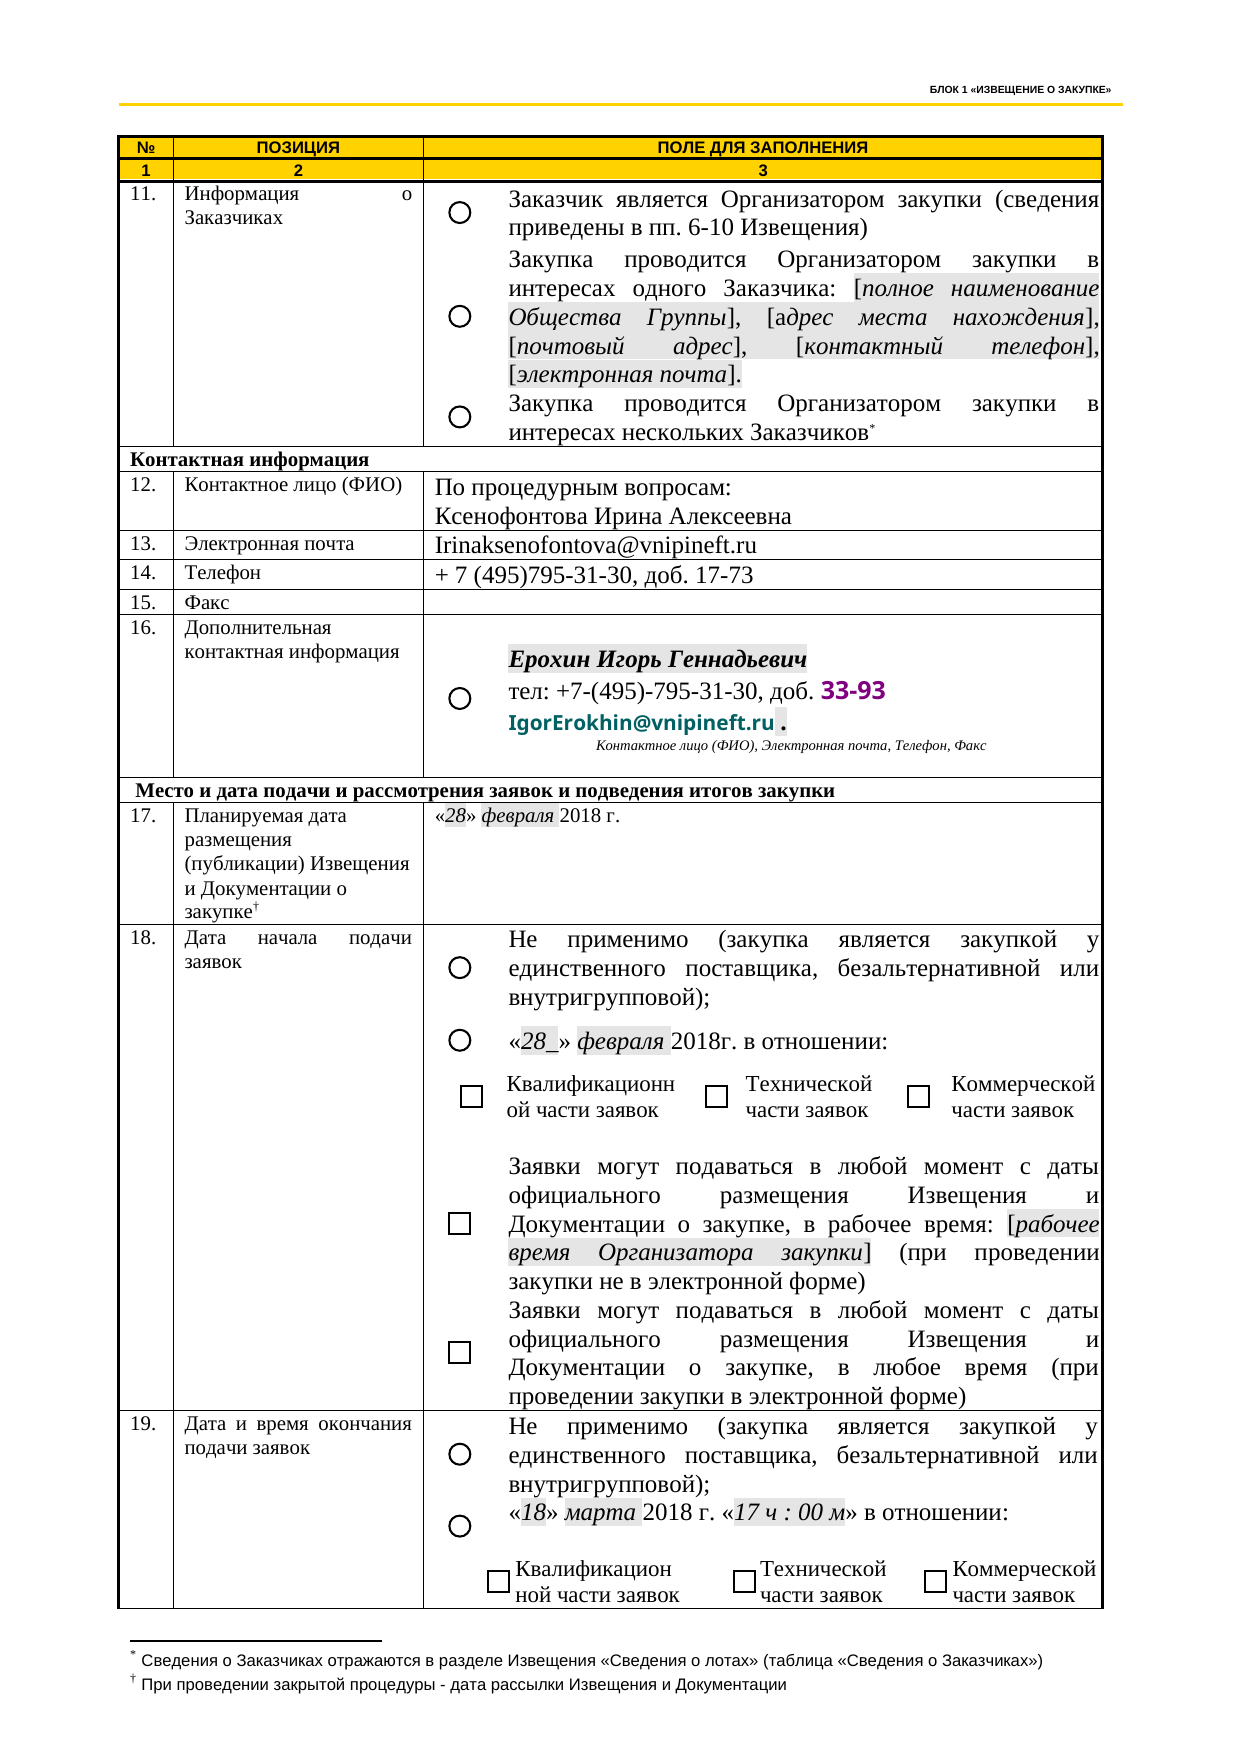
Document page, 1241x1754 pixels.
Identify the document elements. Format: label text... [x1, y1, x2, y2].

table_cell Контактная информация [120, 447, 1101, 471]
table_cell [120, 615, 173, 777]
table_cell Электронная почта [174, 531, 423, 559]
table_cell Irinaksenofontova@vnipineft.ru [424, 531, 1101, 559]
table_cell [120, 590, 173, 614]
table_cell 1 [120, 160, 173, 179]
table_cell «28» февраля 2018 г. [424, 803, 1101, 923]
table_cell [424, 590, 1101, 614]
table_cell + 7 (495)795-31-30, доб. 17-73 [424, 560, 1101, 589]
table_header ПОЛЕ ДЛЯ ЗАПОЛНЕНИЯ [424, 138, 1101, 157]
table_cell [120, 925, 173, 1410]
table_cell Контактное лицо (ФИО) [174, 472, 423, 529]
table_cell Дата и время окончания подачи заявок [174, 1411, 423, 1608]
table_cell 2 [174, 160, 423, 179]
table_cell Факс [174, 590, 423, 614]
table_cell [424, 183, 1101, 446]
table_cell [120, 803, 173, 923]
table_cell 3 [424, 160, 1101, 179]
table_cell По процедурным вопросам: Ксенофонтова Ирина Алексеевна [424, 472, 1101, 529]
table_cell [120, 531, 173, 559]
table_cell [424, 615, 1101, 777]
table_cell [120, 1411, 173, 1608]
table_cell Информация о Заказчиках [174, 183, 423, 446]
table_header ПОЗИЦИЯ [174, 138, 423, 157]
table_cell Телефон [174, 560, 423, 589]
table_cell [120, 560, 173, 589]
table_cell [120, 472, 173, 529]
table_cell [120, 183, 173, 446]
table_header № [120, 138, 173, 157]
table_cell Дата начала подачи заявок [174, 925, 423, 1410]
table_cell [424, 1411, 1101, 1608]
table_cell Дополнительная контактная информация [174, 615, 423, 777]
table_cell Планируемая дата размещения (публикации) Извещения и Документации о закупке [174, 803, 423, 923]
table_cell [424, 925, 1101, 1410]
table_cell Место и дата подачи и рассмотрения заявок и подведения итогов закупки [120, 778, 1101, 802]
